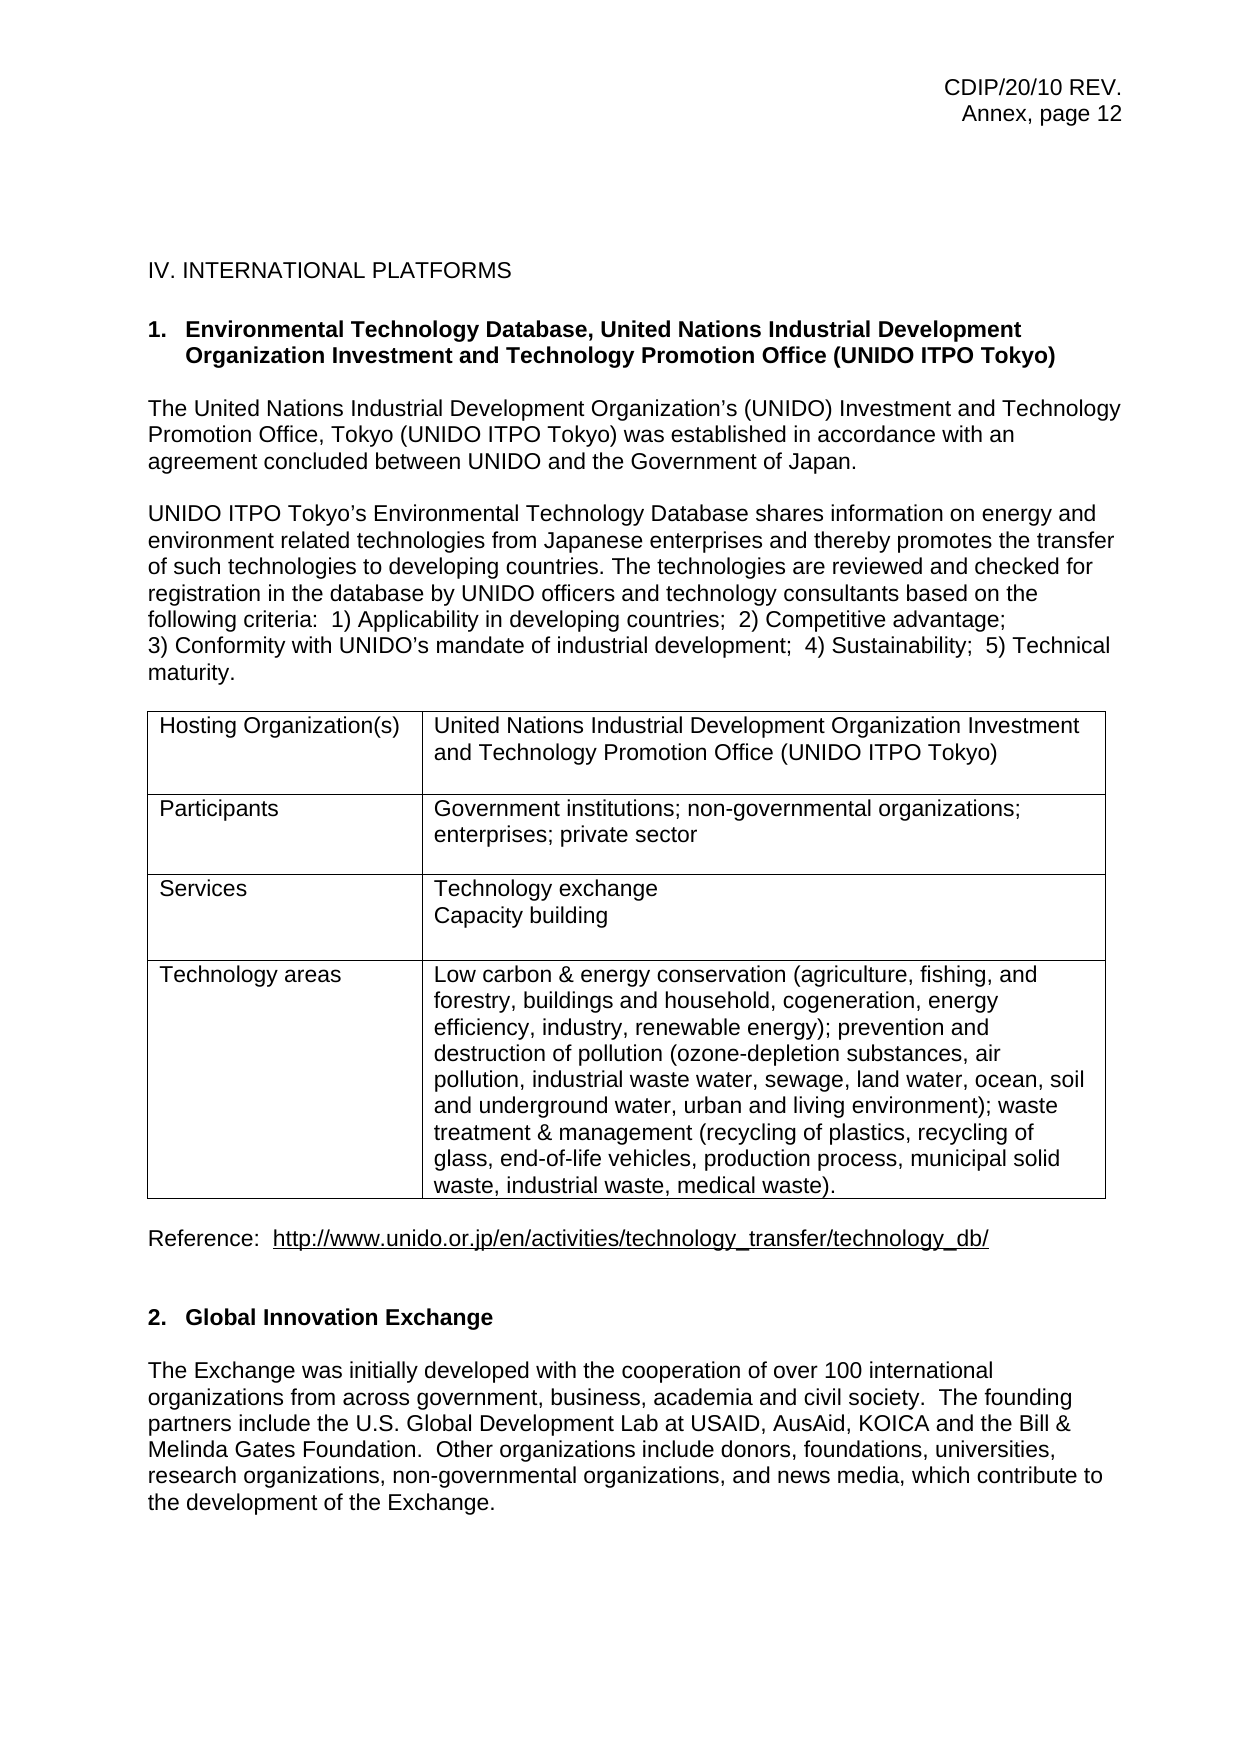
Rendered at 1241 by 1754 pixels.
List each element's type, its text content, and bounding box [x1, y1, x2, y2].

list Environmental Technology Database, United Nations Industrial Development Organization Investment and Technology Promotion Office (UNIDO ITPO Tokyo) [148, 316, 1122, 369]
text The Exchange was initially developed with the cooperation of over 100 international organizations from across government, business, academia and civil society. The founding partners include the U.S. Global Development Lab at USAID, AusAid, KOICA and the Bill & Melinda Gates Foundation. Other organizations include donors, foundations, universities, research organizations, non-governmental organizations, and news media, which contribute to the development of the Exchange. [148, 1357, 1122, 1515]
text The United Nations Industrial Development Organization’s (UNIDO) Investment and Technology Promotion Office, Tokyo (UNIDO ITPO Tokyo) was established in accordance with an agreement concluded between UNIDO and the Government of Japan. [148, 395, 1122, 474]
text UNIDO ITPO Tokyo’s Environmental Technology Database shares information on energy and environment related technologies from Japanese enterprises and thereby promotes the transfer of such technologies to developing countries. The technologies are reviewed and checked for registration in the database by UNIDO officers and technology consultants based on the following criteria: 1) Applicability in developing countries; 2) Competitive advantage; 3) Conformity with UNIDO’s mandate of industrial development; 4) Sustainability; 5) Technical maturity. [148, 500, 1122, 685]
text Reference: http://www.unido.or.jp/en/activities/technology_transfer/technology_db/ [148, 1225, 1122, 1252]
subtitle IV. International Platforms [148, 257, 1122, 283]
table_cell Technology areas [148, 961, 422, 1198]
table_cell Participants [148, 795, 422, 874]
list Global Innovation Exchange [148, 1304, 1122, 1331]
table_cell Government institutions; non-governmental organizations; enterprises; private sector [423, 795, 1105, 874]
table_header United Nations Industrial Development Organization Investment and Technology Promotion Office (UNIDO ITPO Tokyo) [423, 712, 1105, 793]
table_header Hosting Organization(s) [148, 712, 422, 793]
table_cell Services [148, 875, 422, 960]
table_cell Low carbon & energy conservation (agriculture, fishing, and forestry, buildings and household, cogeneration, energy efficiency, industry, renewable energy); prevention and destruction of pollution (ozone-depletion substances, air pollution, industrial waste water, sewage, land water, ocean, soil and underground water, urban and living environment); waste treatment & management (recycling of plastics, recycling of glass, end-of-life vehicles, production process, municipal solid waste, industrial waste, medical waste). [423, 961, 1105, 1198]
table_cell Technology exchange Capacity building [423, 875, 1105, 960]
